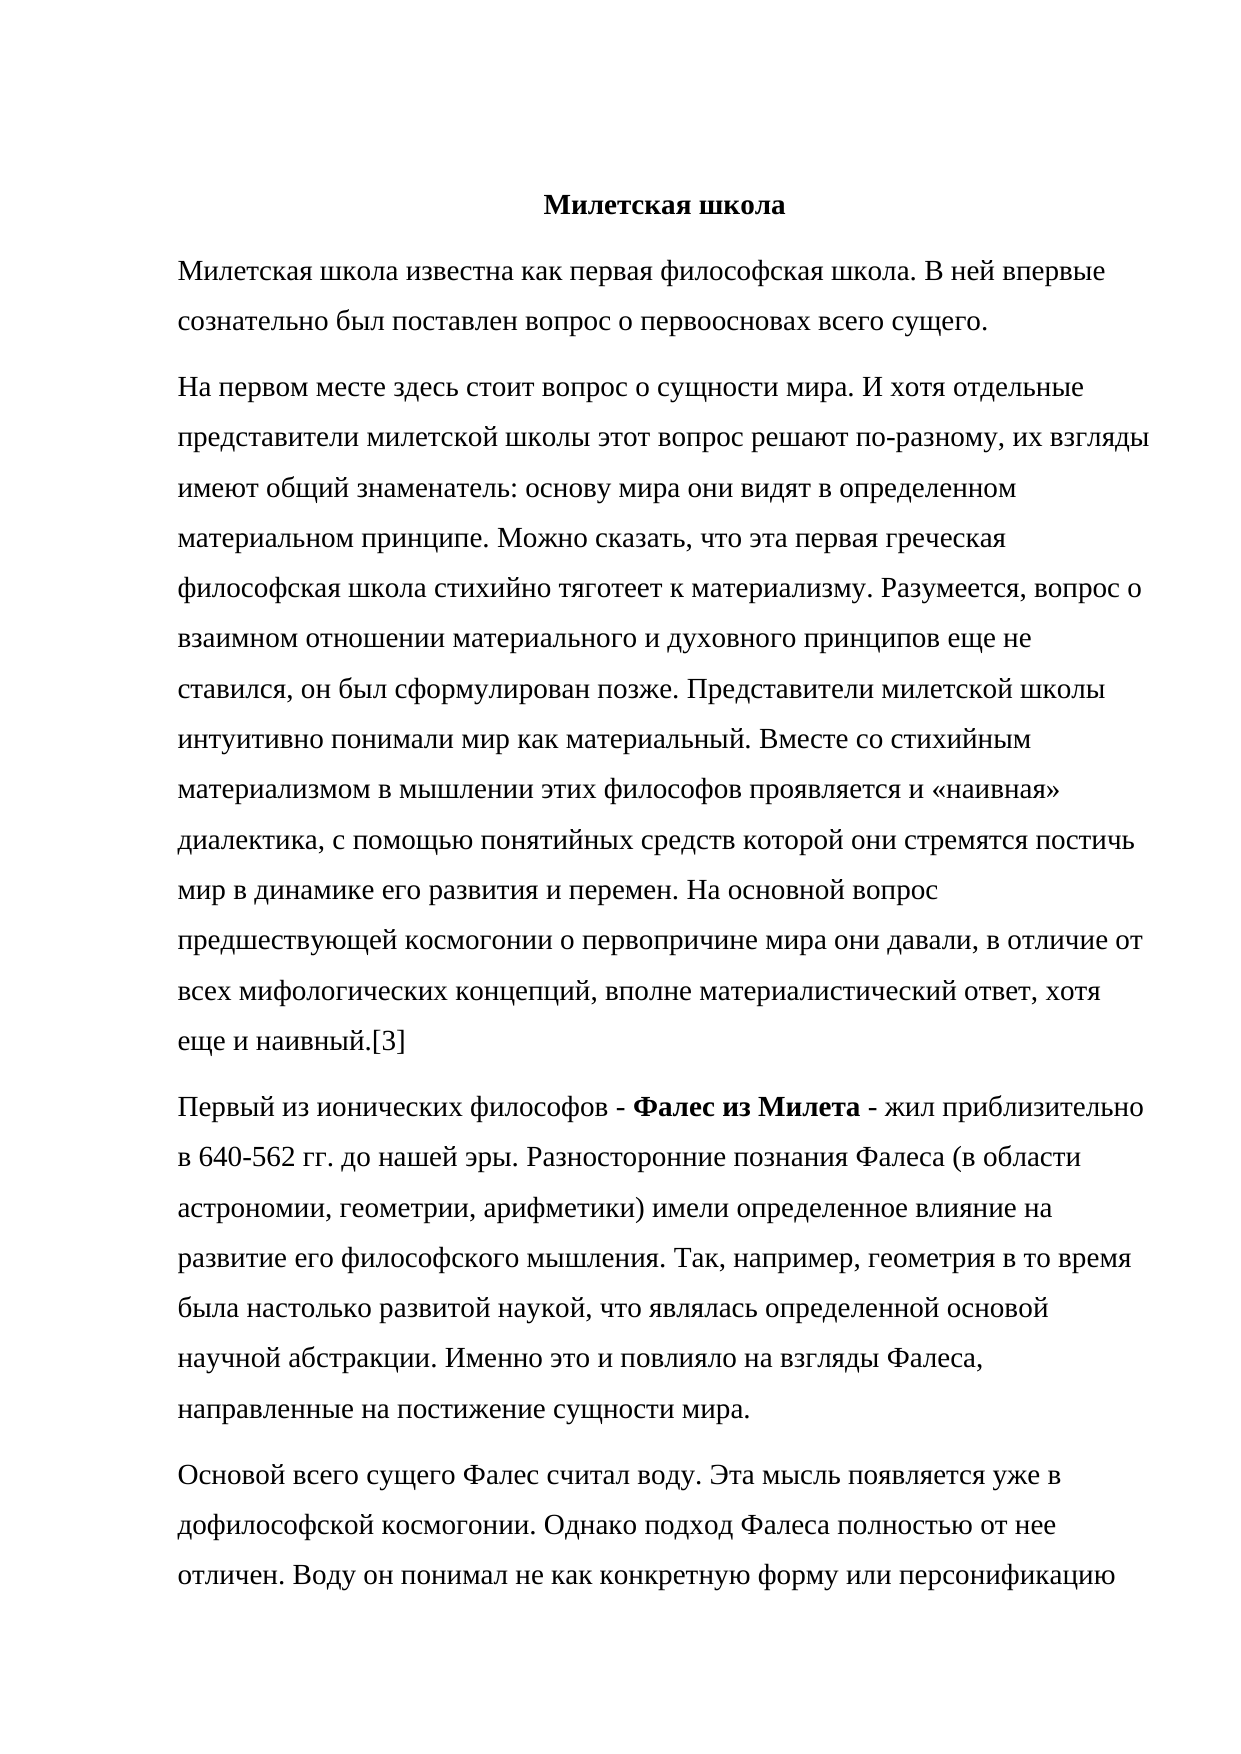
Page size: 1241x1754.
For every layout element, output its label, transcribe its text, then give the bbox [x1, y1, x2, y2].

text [177, 1457, 1152, 1591]
text Милетская школа [177, 187, 1152, 220]
text Первый из ионических философов - Фалес из Милета - жил приблизительно в 640-562 гг. до нашей эры. Разносторонние познания Фалеса (в области астрономии, геометрии, арифметики) имели определенное влияние на развитие его философского мышления. Так, например, геометрия в то время была настолько развитой наукой, что являлась определенной основой научной абстракции. Именно это и повлияло на взгляды Фалеса, направленные на постижение сущности мира. [177, 1089, 1152, 1424]
text Милетская школа известна как первая философская школа. В ней впервые сознательно был поставлен вопрос о первоосновах всего сущего. [177, 253, 1152, 337]
text На первом месте здесь стоит вопрос о сущности мира. И хотя отдельные представители милетской школы этот вопрос решают по-разному, их взгляды имеют общий знаменатель: основу мира они видят в определенном материальном принципе. Можно сказать, что эта первая греческая философская школа стихийно тяготеет к материализму. Разумеется, вопрос о взаимном отношении материального и духовного принципов еще не ставился, он был сформулирован позже. Представители милетской школы интуитивно понимали мир как материальный. Вместе со стихийным материализмом в мышлении этих философов проявляется и «наивная» диалектика, с помощью понятийных средств которой они стремятся постичь мир в динамике его развития и перемен. На основной вопрос предшествующей космогонии о первопричине мира они давали, в отличие от всех мифологических концепций, вполне материалистический ответ, хотя еще и наивный.[3] [177, 369, 1152, 1057]
